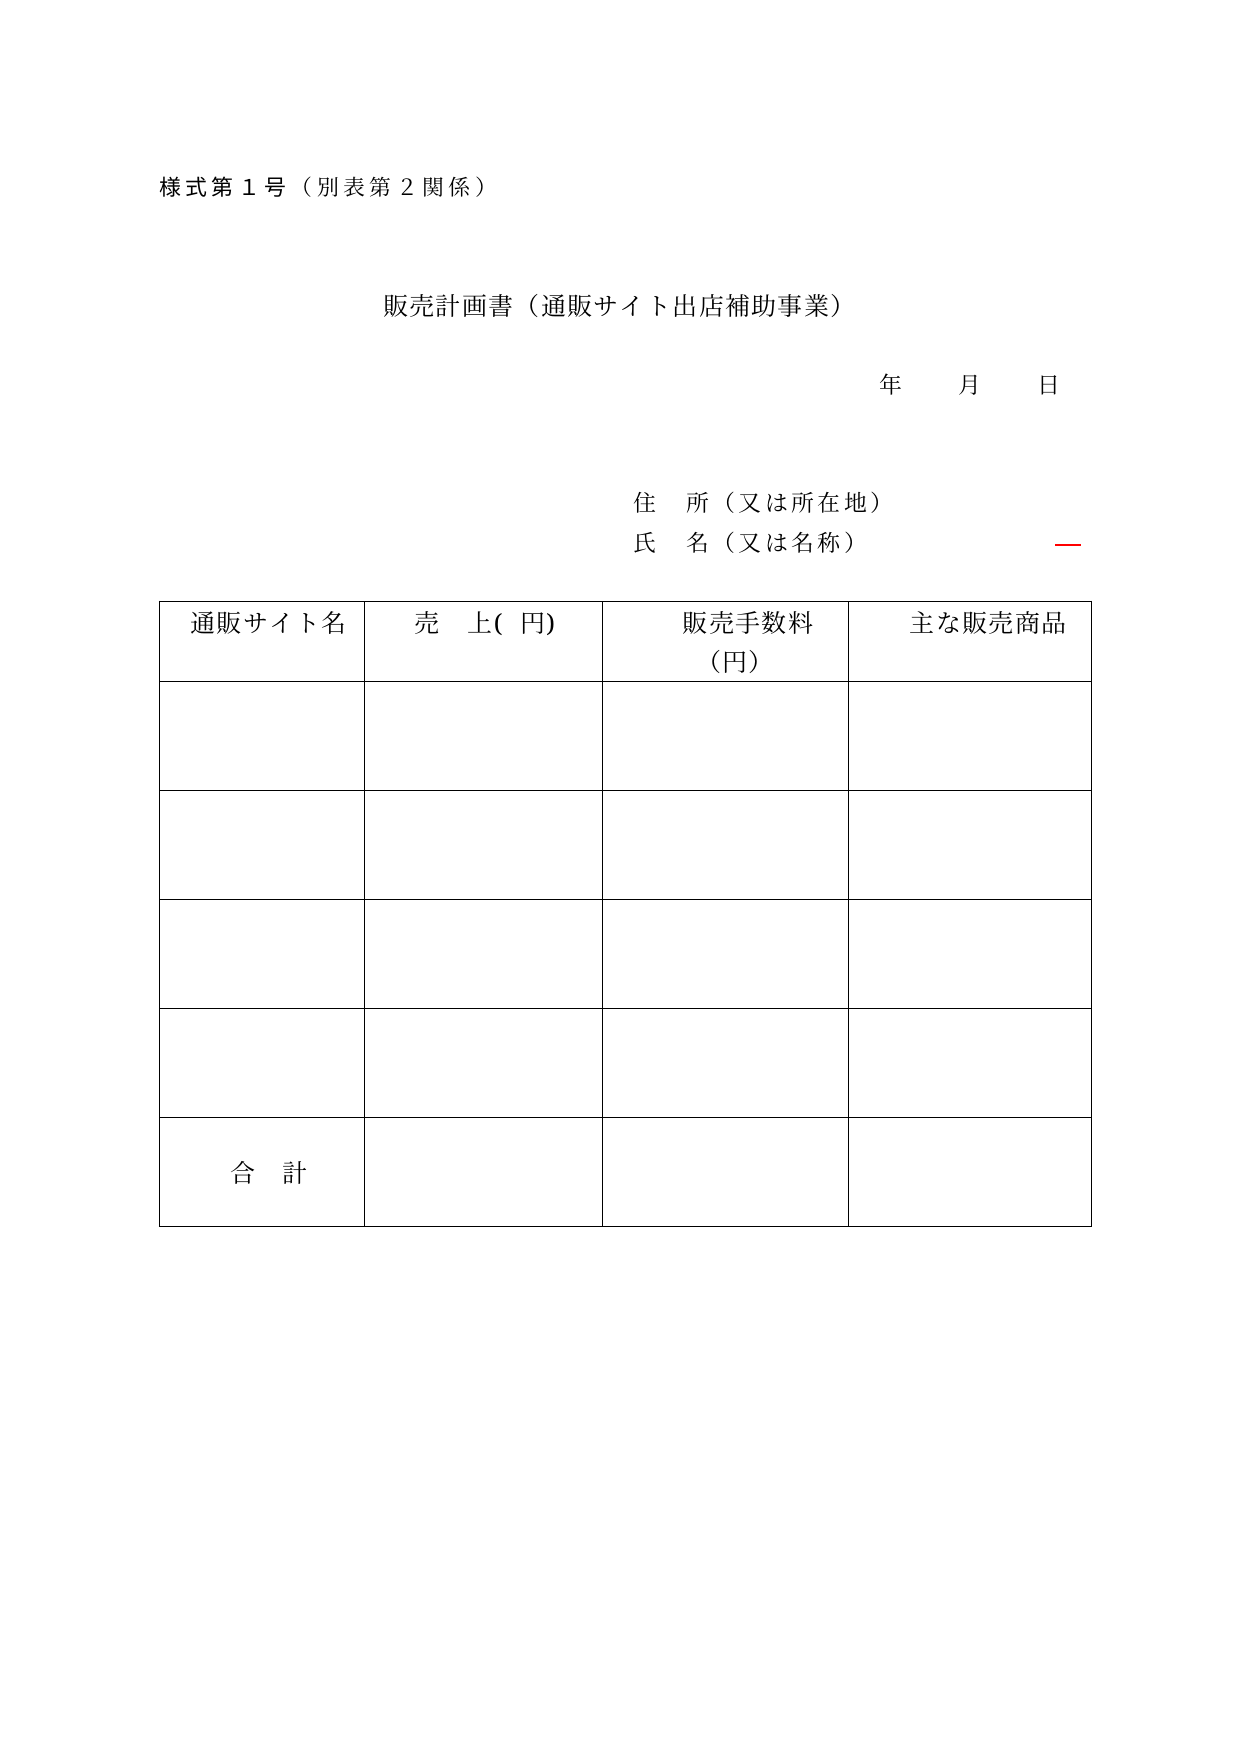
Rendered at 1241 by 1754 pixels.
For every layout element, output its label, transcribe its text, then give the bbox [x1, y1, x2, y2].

table_cell [603, 900, 848, 1008]
table_cell [603, 791, 848, 899]
table_header 通販サイト名 [160, 602, 364, 681]
table_cell [365, 1009, 602, 1117]
table_cell [603, 1009, 848, 1117]
table_cell [849, 1118, 1091, 1226]
table_cell [849, 1009, 1091, 1117]
text 住 所（又は所在地） [159, 482, 1081, 522]
table_cell [160, 791, 364, 899]
table_header 主な販売商品 [849, 602, 1091, 681]
table_header 販売手数料（円） [603, 602, 848, 681]
text 販売計画書（通販サイト出店補助事業） [159, 285, 1081, 324]
table_cell [365, 1118, 602, 1226]
table_cell 合 計 [160, 1118, 364, 1226]
text 様式第１号（別表第２関係） [159, 166, 1081, 206]
table_cell [160, 1009, 364, 1117]
table_cell [849, 682, 1091, 790]
table_cell [365, 900, 602, 1008]
table_cell [603, 1118, 848, 1226]
text 氏 名（又は名称） [159, 522, 1081, 561]
table_cell [849, 900, 1091, 1008]
table_header 売 上(円) [365, 602, 602, 681]
table_cell [160, 900, 364, 1008]
text 年 月 日 [159, 364, 1064, 403]
table_cell [603, 682, 848, 790]
table_cell [365, 791, 602, 899]
table_cell [365, 682, 602, 790]
table_cell [160, 682, 364, 790]
table_cell [849, 791, 1091, 899]
